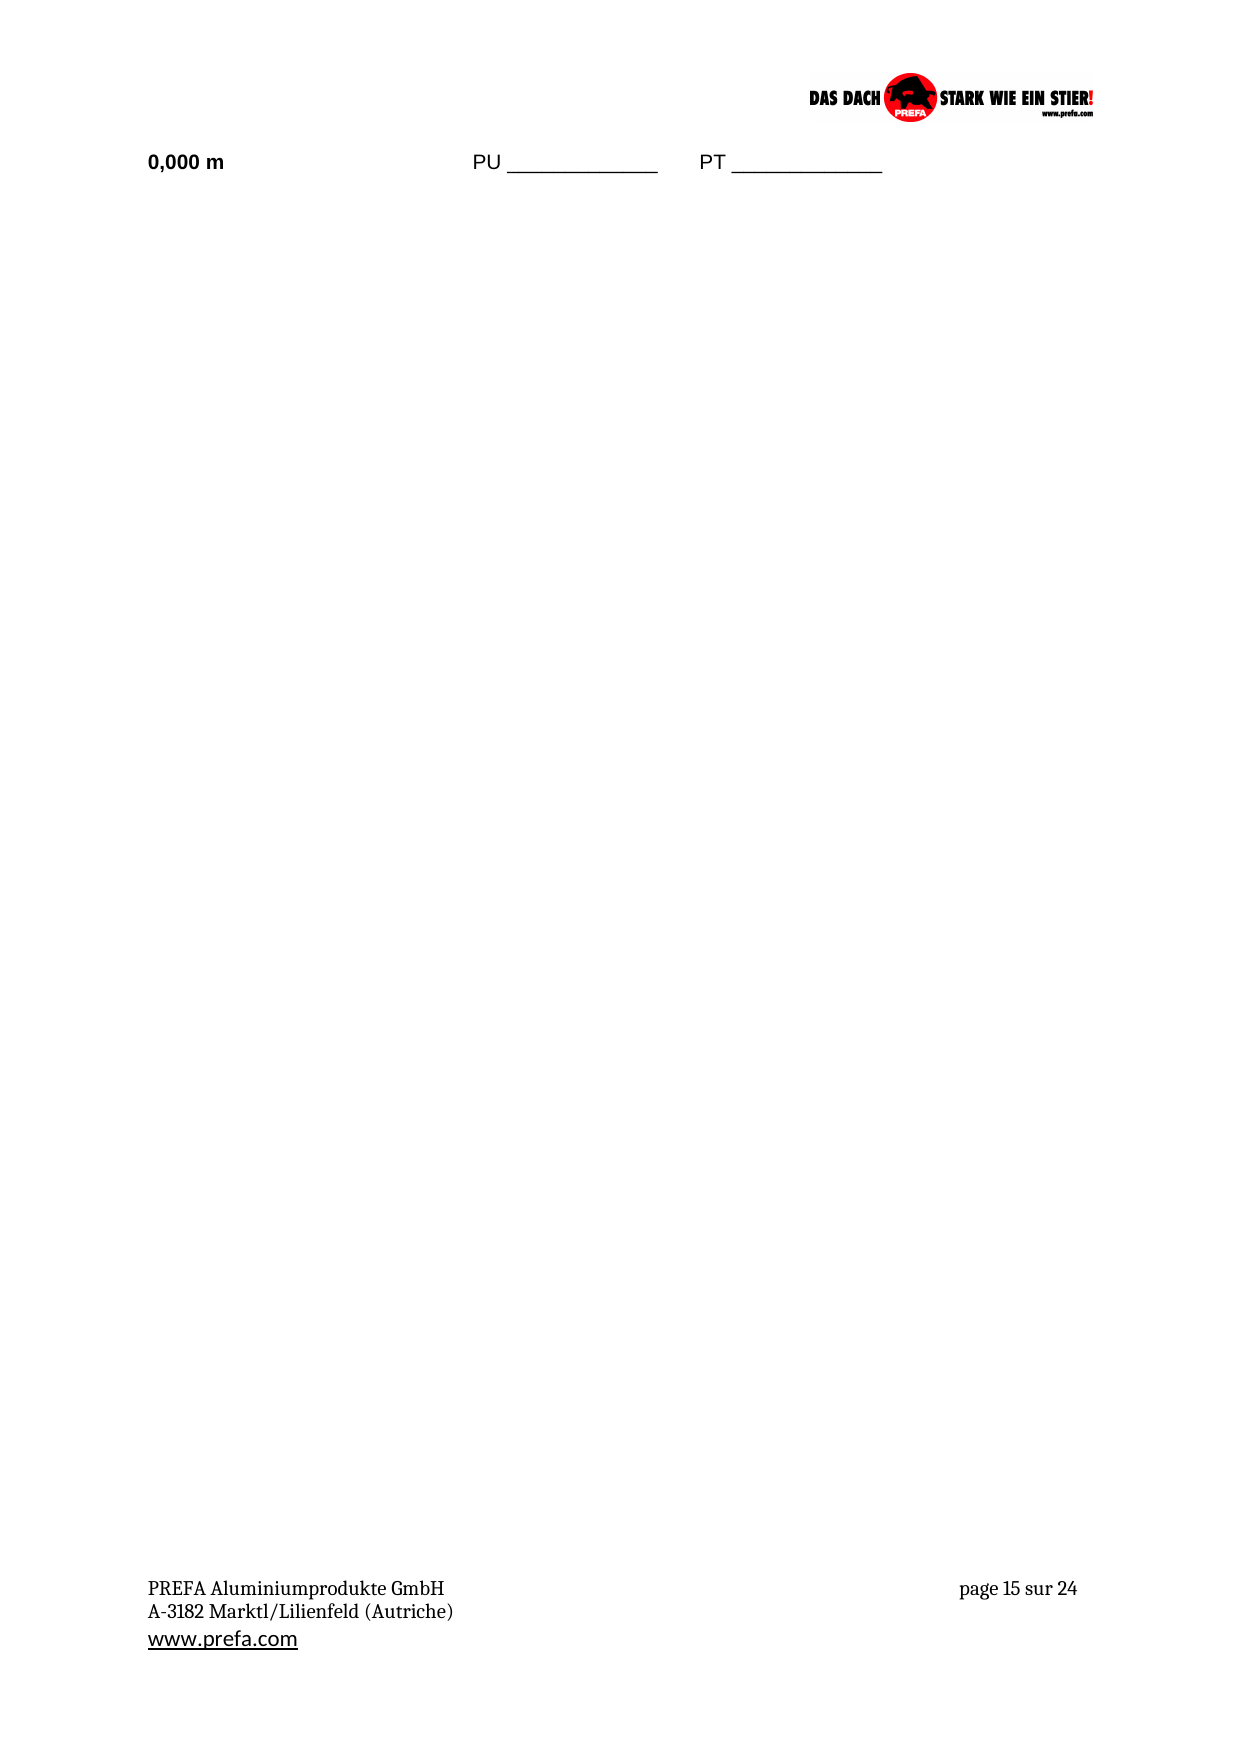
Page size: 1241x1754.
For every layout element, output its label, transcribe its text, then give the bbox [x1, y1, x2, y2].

picture [810, 73, 1093, 122]
text 0,000 m PU _____________ PT _____________ [148, 150, 898, 174]
